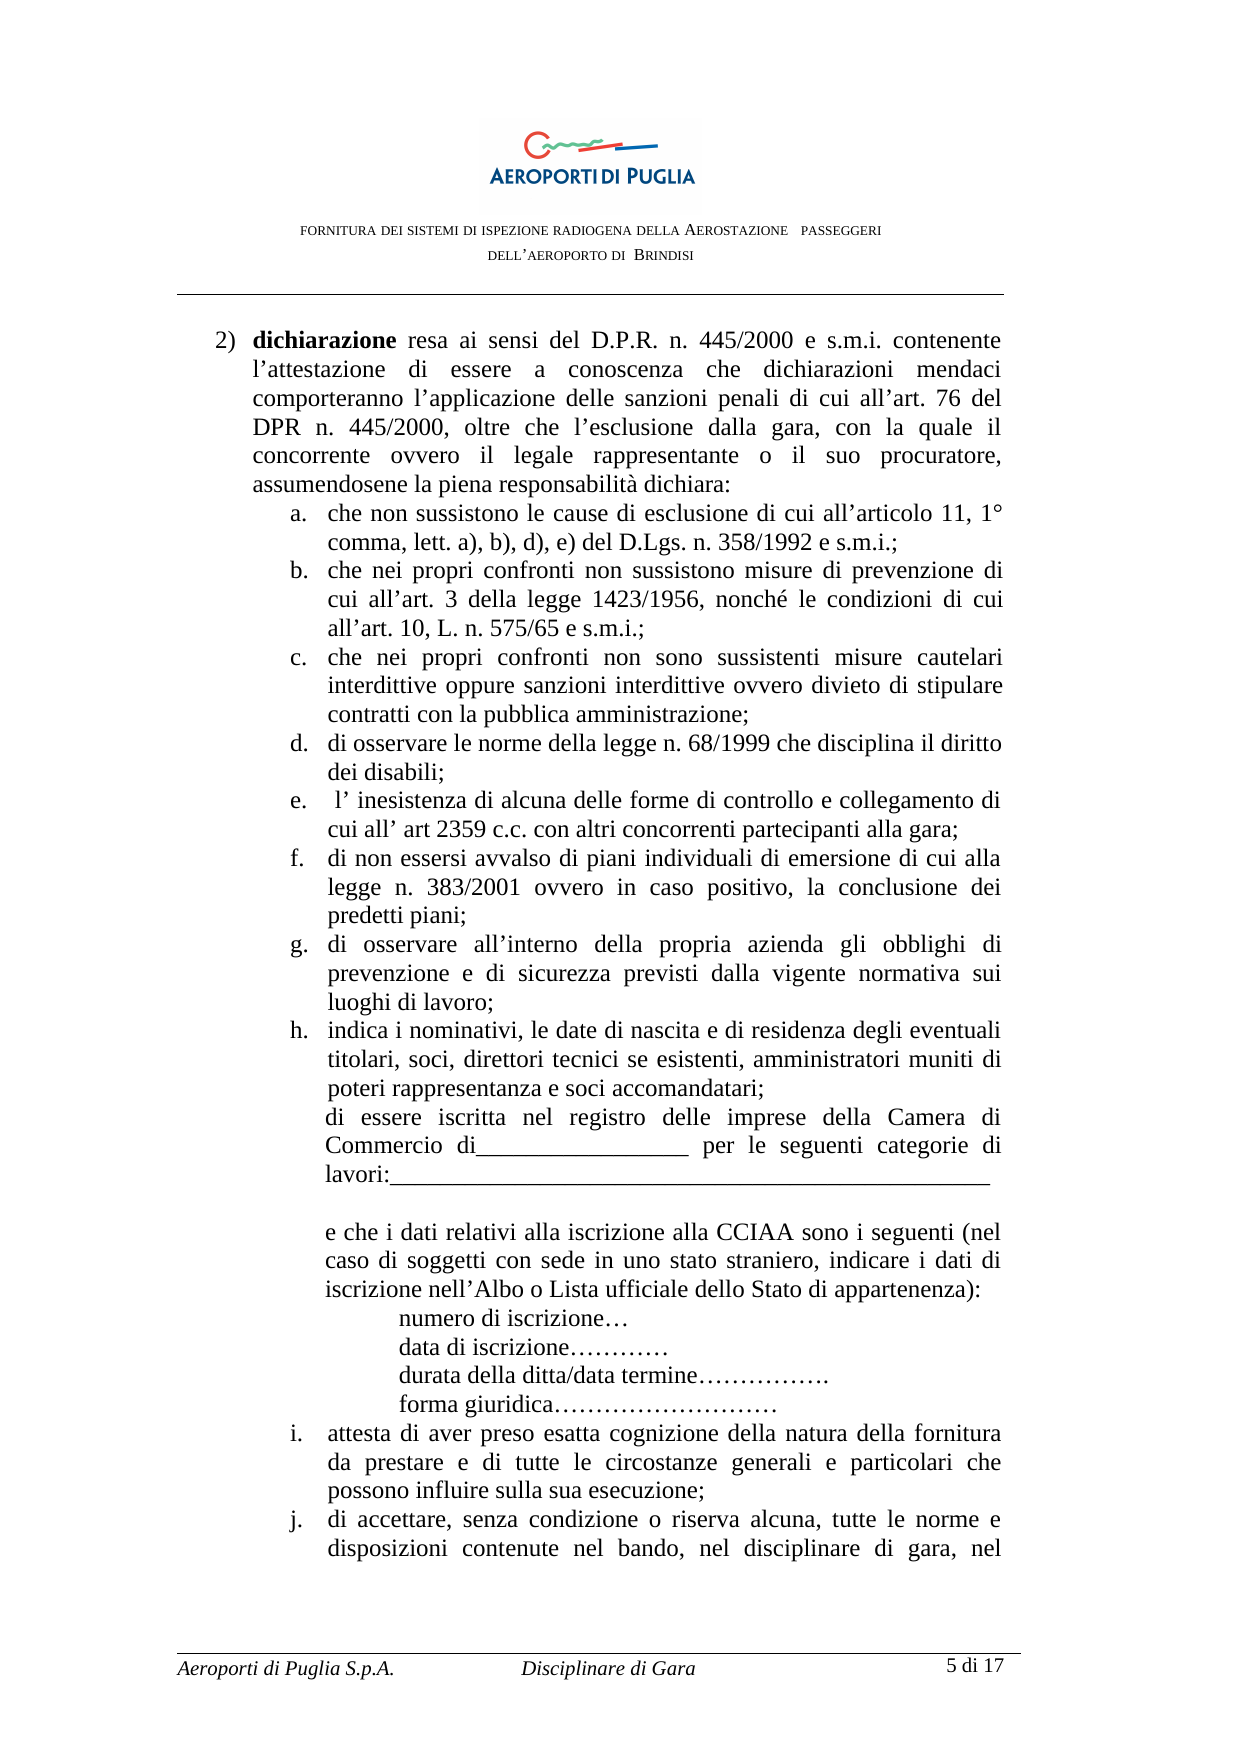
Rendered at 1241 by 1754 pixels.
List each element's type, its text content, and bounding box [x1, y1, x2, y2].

list che nei propri confronti non sono sussistenti misure cautelari interdittive oppure sanzioni interdittive ovvero divieto di stipulare contratti con la pubblica amministrazione; [290, 642, 1004, 728]
picture [478, 118, 703, 215]
list di osservare le norme della legge n. 68/1999 che disciplina il diritto dei disabili; [290, 728, 1002, 786]
text data di iscrizione………… [327, 1332, 1002, 1361]
text forma giuridica……………………… [325, 1389, 1002, 1418]
text durata della ditta/data termine……………. [327, 1361, 1002, 1389]
list indica i nominativi, le date di nascita e di residenza degli eventuali titolari, soci, direttori tecnici se esistenti, amministratori muniti di poteri rappresentanza e soci accomandatari; [290, 1016, 1002, 1102]
list di non essersi avvalso di piani individuali di emersione di cui alla legge n. 383/2001 ovvero in caso positivo, la conclusione dei predetti piani; [290, 843, 1002, 929]
text numero di iscrizione… [398, 1303, 1002, 1332]
list dichiarazione resa ai sensi del D.P.R. n. 445/2000 e s.m.i. contenente l’attestazione di essere a conoscenza che dichiarazioni mendaci comporteranno l’applicazione delle sanzioni penali di cui all’art. 76 del DPR n. 445/2000, oltre che l’esclusione dalla gara, con la quale il concorrente ovvero il legale rappresentante o il suo procuratore, assumendosene la piena responsabilità dichiara: [215, 326, 1002, 498]
list di osservare all’interno della propria azienda gli obblighi di prevenzione e di sicurezza previsti dalla vigente normativa sui luoghi di lavoro; [290, 929, 1002, 1016]
list attesta di aver preso esatta cognizione della natura della fornitura da prestare e di tutte le circostanze generali e particolari che possono influire sulla sua esecuzione; [290, 1418, 1002, 1504]
list che nei propri confronti non sussistono misure di prevenzione di cui all’art. 3 della legge 1423/1956, nonché le condizioni di cui all’art. . n. 575/65 e s.m.i.; [290, 556, 1004, 642]
text di essere iscritta nel registro delle imprese della Camera di Commercio di_________________ per le seguenti categorie di lavori:________________________________________________ [325, 1102, 1002, 1188]
list l’ inesistenza di alcuna delle forme di controllo e collegamento di cui all’ art 2359 c.c. con altri concorrenti partecipanti alla gara; [290, 786, 1002, 843]
list che non sussistono le cause di esclusione di cui all’articolo 11, 1° comma, lett. a), b), d), e) del D.Lgs. n. 358/1992 e s.m.i.; [290, 498, 1004, 556]
text e che i dati relativi alla iscrizione alla CCIAA sono i seguenti (nel caso di soggetti con sede in uno stato straniero, indicare i dati di iscrizione nell’Albo o Lista ufficiale dello Stato di appartenenza): [325, 1217, 1002, 1303]
